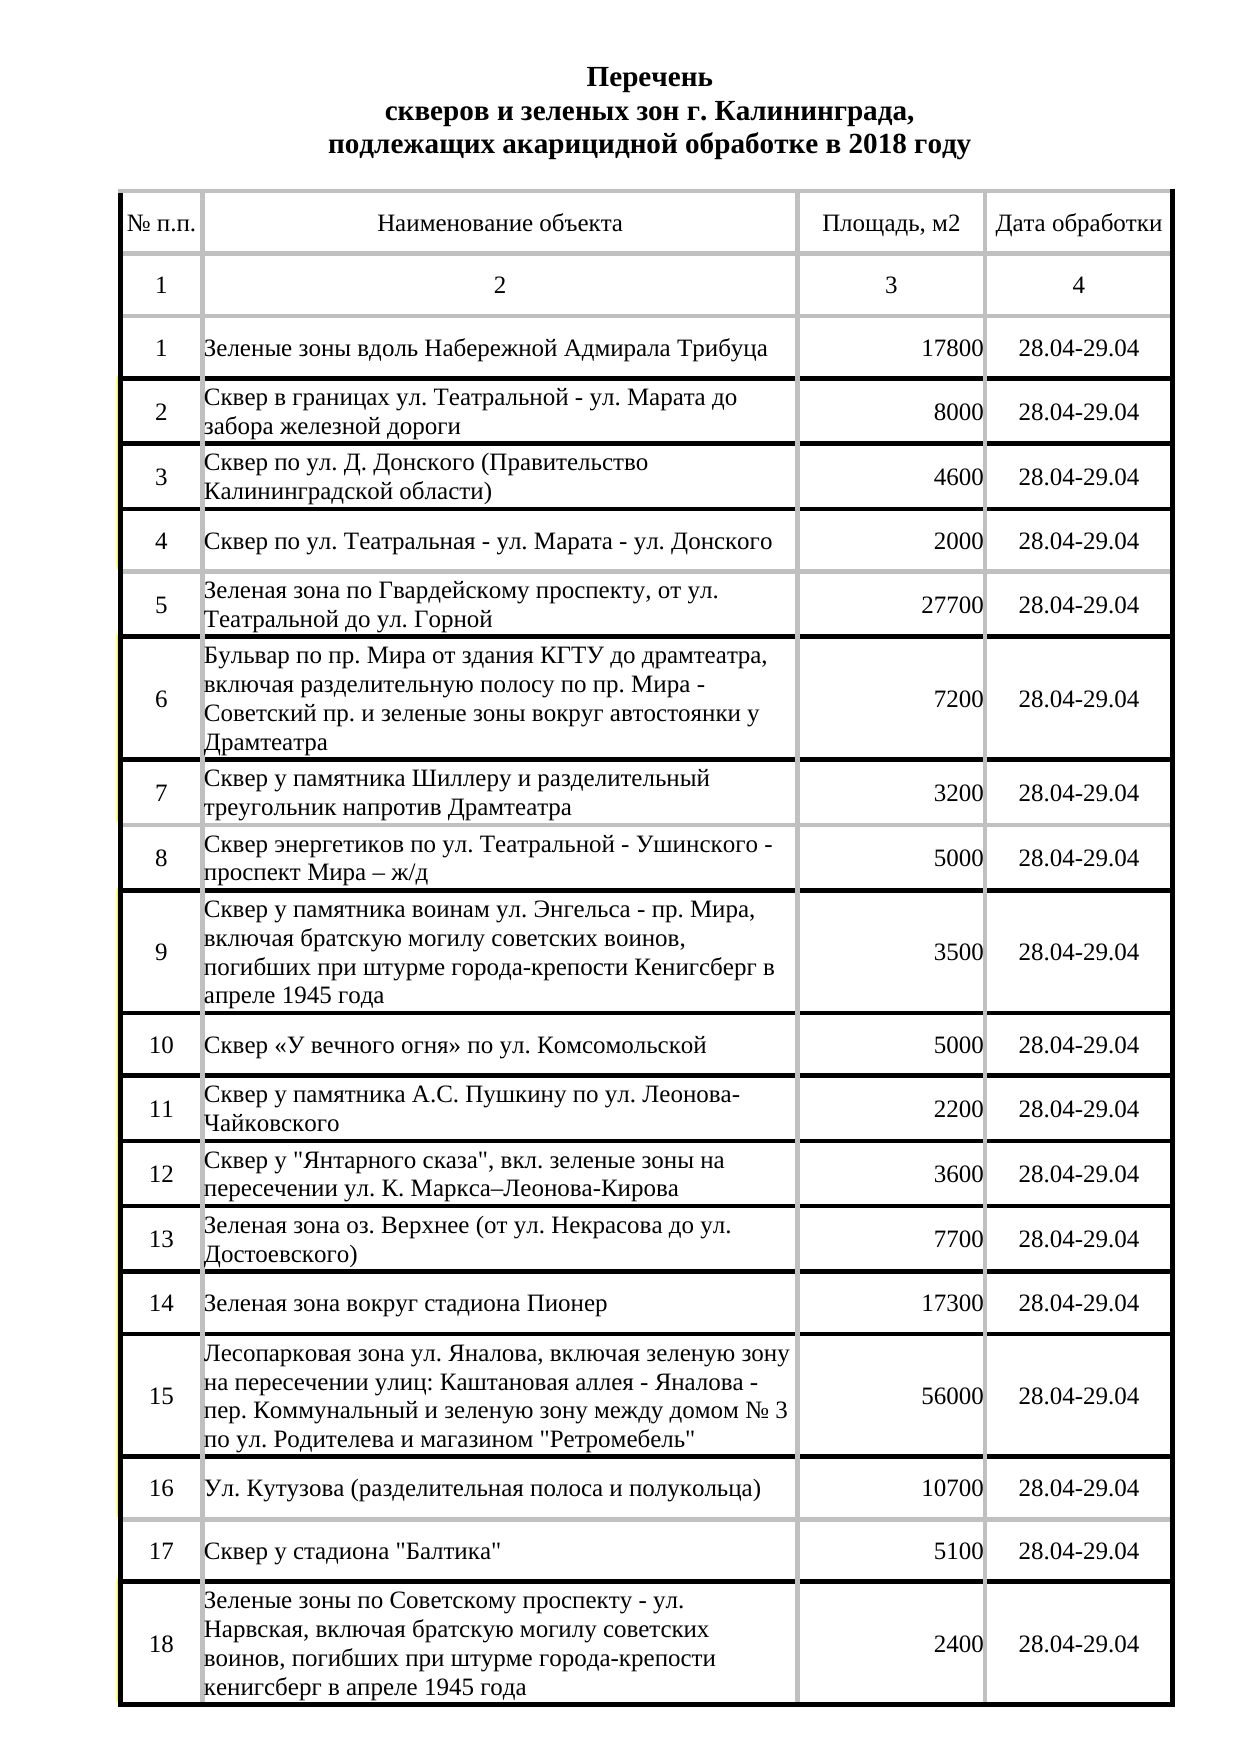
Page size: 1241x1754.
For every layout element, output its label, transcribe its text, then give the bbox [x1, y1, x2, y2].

table_cell 28.04-29.04 [987, 1274, 1170, 1332]
table_cell 1 [123, 256, 200, 313]
table_cell 14 [123, 1274, 200, 1332]
table_cell 11 [123, 1078, 200, 1138]
text Перечень [118, 59, 1181, 93]
table_cell 28.04-29.04 [987, 511, 1170, 569]
table_cell 3500 [800, 893, 983, 1011]
table_cell 28.04-29.04 [987, 574, 1170, 634]
table_cell 28.04-29.04 [987, 1459, 1170, 1517]
table_cell 7700 [800, 1208, 983, 1269]
table_cell 28.04-29.04 [987, 1336, 1170, 1454]
table_cell Зеленая зона вокруг стадиона Пионер [205, 1274, 795, 1332]
table_header Дата обработки [987, 193, 1170, 251]
table_cell Зеленая зона оз. Верхнее (от ул. Некрасова до ул. Достоевского) [205, 1208, 795, 1269]
table_cell 28.04-29.04 [987, 318, 1170, 376]
table_cell 3 [123, 446, 200, 507]
table_cell Ул. Кутузова (разделительная полоса и полукольца) [205, 1459, 795, 1517]
table_cell 10700 [800, 1459, 983, 1517]
table_cell 28.04-29.04 [987, 762, 1170, 822]
table_cell 17300 [800, 1274, 983, 1332]
table_cell Сквер по ул. Театральная - ул. Марата - ул. Донского [205, 511, 795, 569]
table_cell 7 [123, 762, 200, 822]
table_cell Зеленая зона по Гвардейскому проспекту, от ул. Театральной до ул. Горной [205, 574, 795, 634]
table_cell 28.04-29.04 [987, 446, 1170, 507]
table_cell 2200 [800, 1078, 983, 1138]
table_cell 4600 [800, 446, 983, 507]
table_cell 28.04-29.04 [987, 827, 1170, 888]
table_cell 5000 [800, 1015, 983, 1073]
table_cell 6 [123, 639, 200, 757]
table_header Наименование объекта [205, 193, 795, 251]
table_cell 7200 [800, 639, 983, 757]
table_cell 27700 [800, 574, 983, 634]
table_cell Сквер «У вечного огня» по ул. Комсомольской [205, 1015, 795, 1073]
table_header № п.п. [123, 193, 200, 251]
table_cell 12 [123, 1143, 200, 1204]
table_cell 28.04-29.04 [987, 1143, 1170, 1204]
table_cell 28.04-29.04 [987, 639, 1170, 757]
table_cell Сквер в границах ул. Театральной - ул. Марата до забора железной дороги [205, 381, 795, 441]
table_cell Сквер энергетиков по ул. Театральной - Ушинского - проспект Мира – ж/д [205, 827, 795, 888]
table_cell 28.04-29.04 [987, 1078, 1170, 1138]
table_cell 13 [123, 1208, 200, 1269]
table_cell 9 [123, 893, 200, 1011]
table_header Площадь, м2 [800, 193, 983, 251]
text подлежащих акарицидной обработке в 2018 году [118, 126, 1181, 160]
table_cell 28.04-29.04 [987, 1015, 1170, 1073]
table_cell 17 [123, 1522, 200, 1579]
table_cell 18 [123, 1584, 200, 1702]
table_cell 1 [123, 318, 200, 376]
table_cell 2 [205, 256, 795, 313]
table_cell 5100 [800, 1522, 983, 1579]
table_cell 8000 [800, 381, 983, 441]
table_cell 28.04-29.04 [987, 381, 1170, 441]
table_cell Сквер у стадиона "Балтика" [205, 1522, 795, 1579]
table_cell Сквер по ул. Д. Донского (Правительство Калининградской области) [205, 446, 795, 507]
table_cell 8 [123, 827, 200, 888]
table_cell Бульвар по пр. Мира от здания КГТУ до драмтеатра, включая разделительную полосу по пр. Мира - Советский пр. и зеленые зоны вокруг автостоянки у Драмтеатра [205, 639, 795, 757]
table_cell Сквер у "Янтарного сказа", вкл. зеленые зоны на пересечении ул. К. Маркса–Леонова-Кирова [205, 1143, 795, 1204]
table_cell 17800 [800, 318, 983, 376]
table_cell 16 [123, 1459, 200, 1517]
table_cell 2400 [800, 1584, 983, 1702]
table_cell 4 [123, 511, 200, 569]
table_cell 28.04-29.04 [987, 1584, 1170, 1702]
table_cell Сквер у памятника А.С. Пушкину по ул. Леонова-Чайковского [205, 1078, 795, 1138]
table_cell 2 [123, 381, 200, 441]
table_cell 3200 [800, 762, 983, 822]
table_cell 5000 [800, 827, 983, 888]
table_cell 2000 [800, 511, 983, 569]
table_cell 10 [123, 1015, 200, 1073]
table_cell Зеленые зоны вдоль Набережной Адмирала Трибуца [205, 318, 795, 376]
table_cell 3600 [800, 1143, 983, 1204]
table_cell 3 [800, 256, 983, 313]
table_cell Сквер у памятника Шиллеру и разделительный треугольник напротив Драмтеатра [205, 762, 795, 822]
table_cell 4 [987, 256, 1170, 313]
table_cell 56000 [800, 1336, 983, 1454]
table_cell 28.04-29.04 [987, 893, 1170, 1011]
table_cell 28.04-29.04 [987, 1208, 1170, 1269]
table_cell Сквер у памятника воинам ул. Энгельса - пр. Мира, включая братскую могилу советских воинов, погибших при штурме города-крепости Кенигсберг в апреле 1945 года [205, 893, 795, 1011]
table_cell 15 [123, 1336, 200, 1454]
table_cell Лесопарковая зона ул. Яналова, включая зеленую зону на пересечении улиц: Каштановая аллея - Яналова - пер. Коммунальный и зеленую зону между домом № 3 по ул. Родителева и магазином "Ретромебель" [205, 1336, 795, 1454]
table_cell 5 [123, 574, 200, 634]
text скверов и зеленых зон г. Калининграда, [118, 93, 1181, 126]
table_cell 28.04-29.04 [987, 1522, 1170, 1579]
table_cell Зеленые зоны по Советскому проспекту - ул. Нарвская, включая братскую могилу советских воинов, погибших при штурме города-крепости кенигсберг в апреле 1945 года [205, 1584, 795, 1702]
